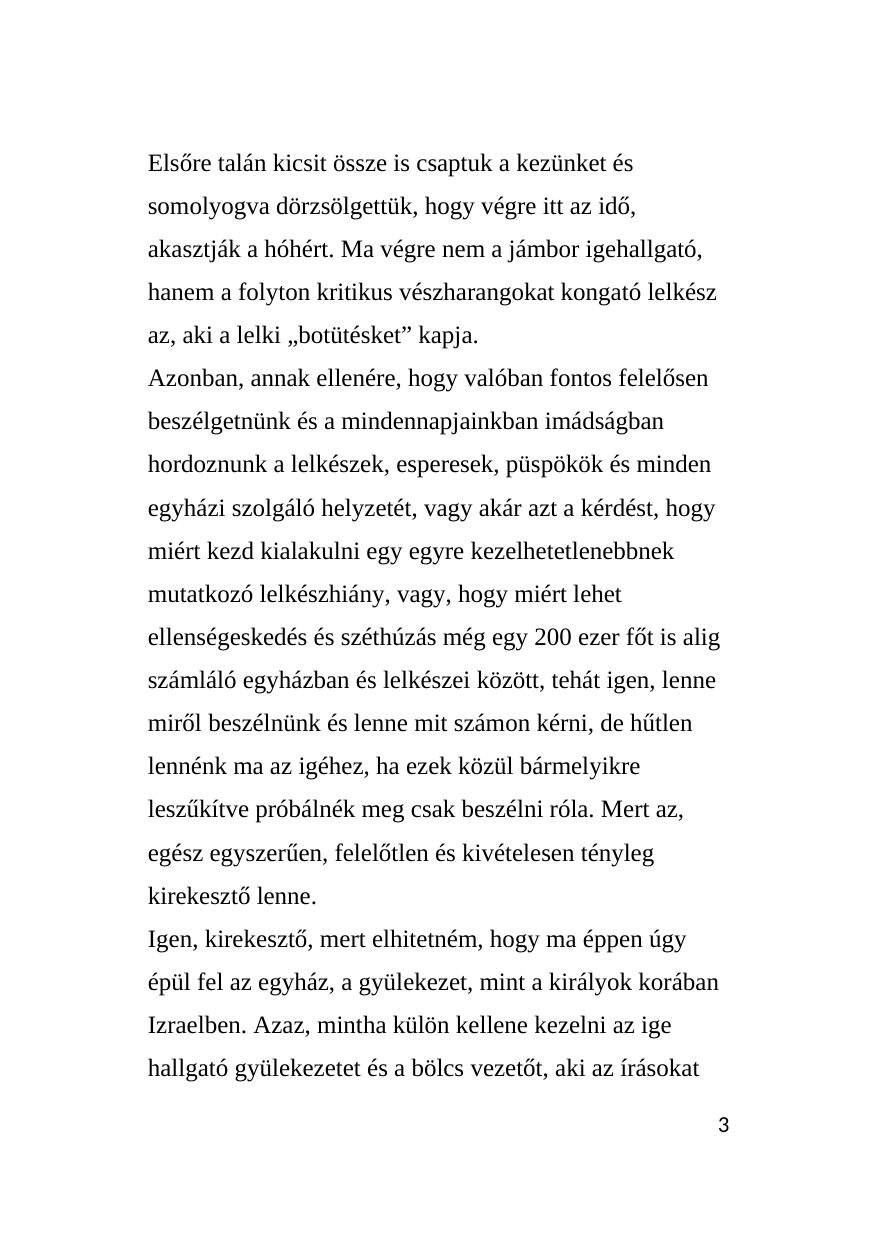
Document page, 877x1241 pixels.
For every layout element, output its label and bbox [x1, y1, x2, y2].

text [148, 148, 729, 1082]
